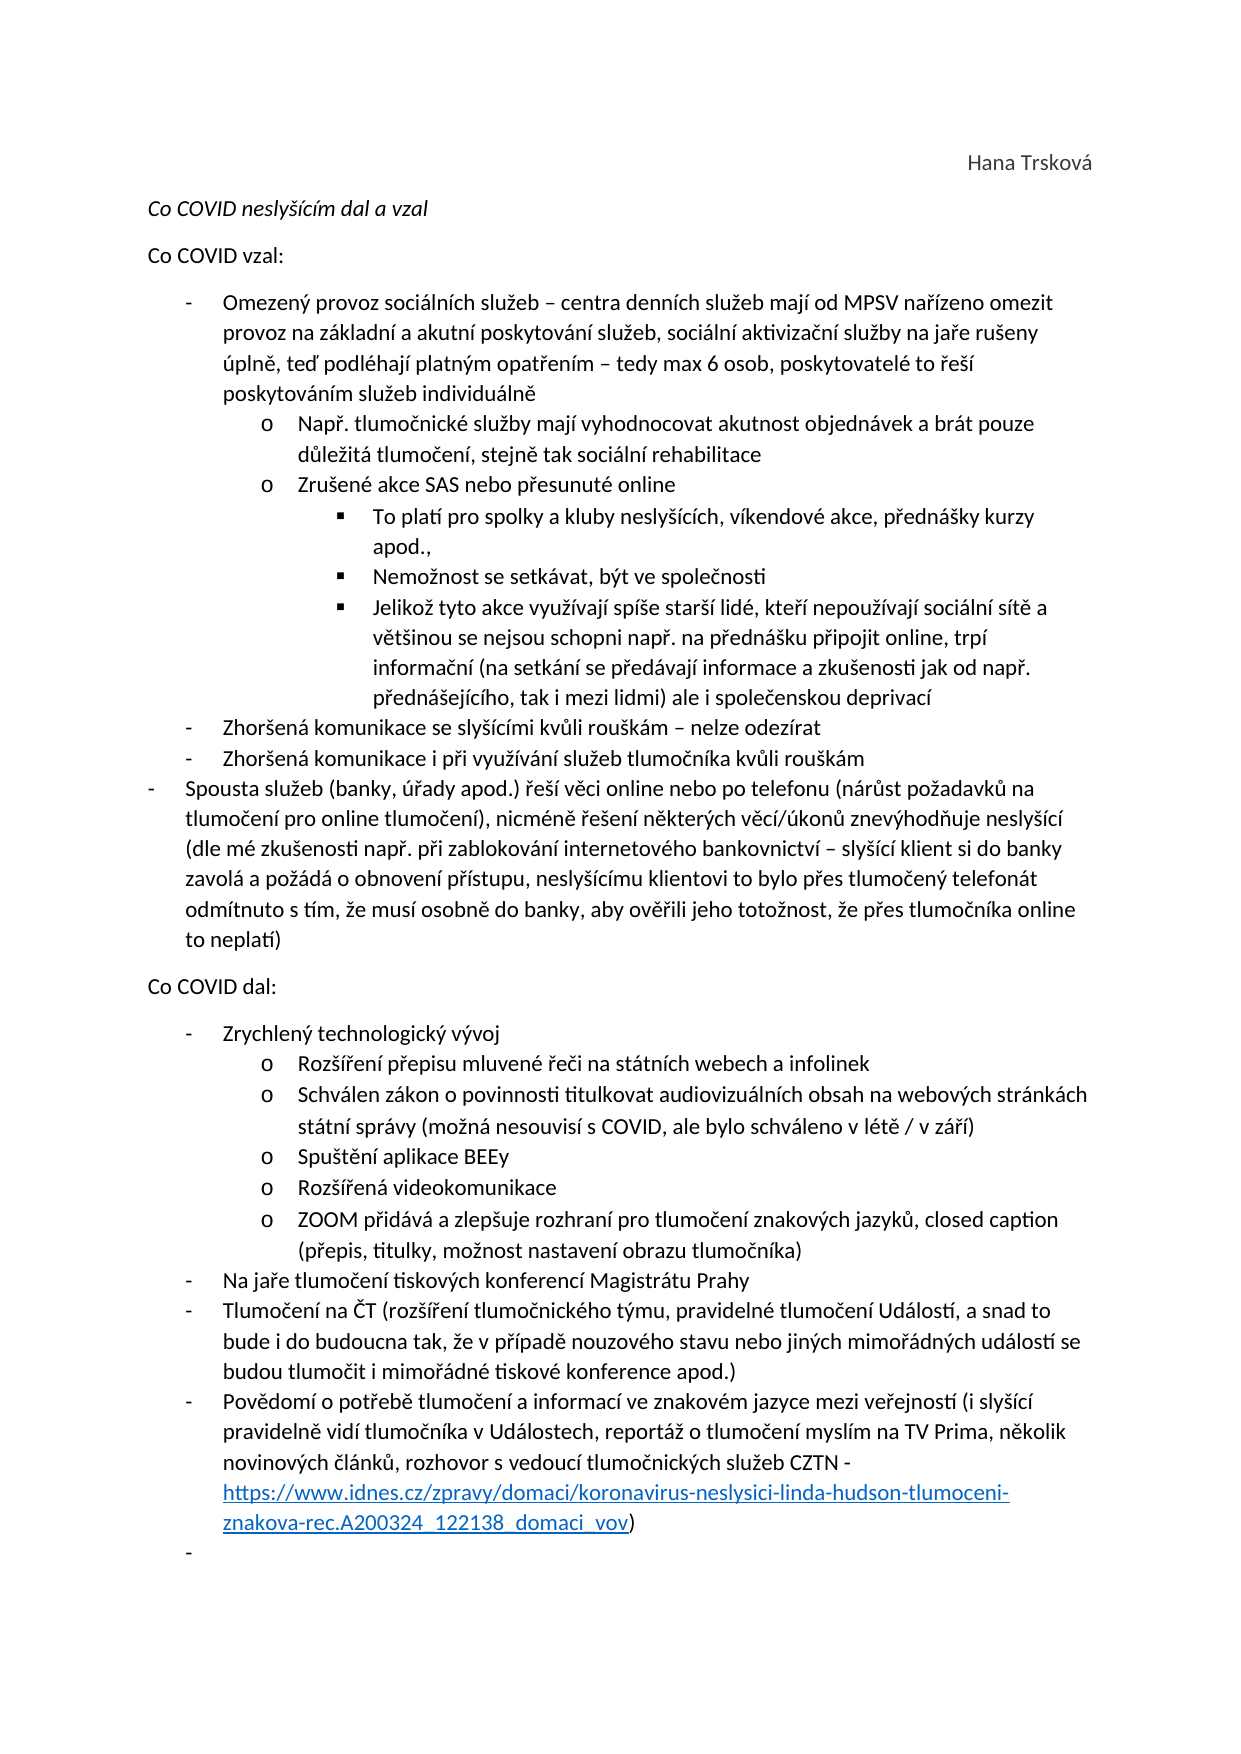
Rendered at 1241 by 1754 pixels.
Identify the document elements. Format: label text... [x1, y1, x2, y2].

list ZOOM přidává a zlepšuje rozhraní pro tlumočení znakových jazyků, closed caption (přepis, titulky, možnost nastavení obrazu tlumočníka) [260, 1205, 1093, 1264]
list Tlumočení na ČT (rozšíření tlumočnického týmu, pravidelné tlumočení Událostí, a snad to bude i do budoucna tak, že v případě nouzového stavu nebo jiných mimořádných událostí se budou tlumočit i mimořádné tiskové konference apod.) [185, 1297, 1093, 1385]
text Co COVID vzal: [148, 241, 1093, 269]
list Jelikož tyto akce využívají spíše starší lidé, kteří nepoužívají sociální sítě a většinou se nejsou schopni např. na přednášku připojit online, trpí informační (na setkání se předávají informace a zkušenosti jak od např. přednášejícího, tak i mezi lidmi) ale i společenskou deprivací [335, 593, 1093, 711]
list Zhoršená komunikace i při využívání služeb tlumočníka kvůli rouškám [185, 744, 1093, 772]
list Rozšířená videokomunikace [260, 1173, 1093, 1203]
list Povědomí o potřebě tlumočení a informací ve znakovém jazyce mezi veřejností (i slyšící pravidelně vidí tlumočníka v Událostech, reportáž o tlumočení myslím na TV Prima, několik novinových článků, rozhovor s vedoucí tlumočnických služeb CZTN - https://www.idnes.cz/zpravy/domaci/koronavirus-neslysici-linda-hudson-tlumoceni-znakova-rec.A200324_122138_domaci_vov) [185, 1387, 1093, 1536]
text Co COVID neslyšícím dal a vzal [148, 194, 1093, 222]
list Rozšíření přepisu mluvené řeči na státních webech a infolinek [260, 1049, 1093, 1078]
list Nemožnost se setkávat, být ve společnosti [335, 562, 1093, 591]
text Co COVID dal: [148, 972, 1093, 1000]
list Schválen zákon o povinnosti titulkovat audiovizuálních obsah na webových stránkách státní správy (možná nesouvisí s COVID, ale bylo schváleno v létě / v září) [260, 1080, 1093, 1140]
list Zhoršená komunikace se slyšícími kvůli rouškám – nelze odezírat [185, 713, 1093, 742]
list Spuštění aplikace BEEy [260, 1142, 1093, 1171]
list Zrychlený technologický vývoj [185, 1019, 1093, 1047]
list Spousta služeb (banky, úřady apod.) řeší věci online nebo po telefonu (nárůst požadavků na tlumočení pro online tlumočení), nicméně řešení některých věcí/úkonů znevýhodňuje neslyšící (dle mé zkušenosti např. při zablokování internetového bankovnictví – slyšící klient si do banky zavolá a požádá o obnovení přístupu, neslyšícímu klientovi to bylo přes tlumočený telefonát odmítnuto s tím, že musí osobně do banky, aby ověřili jeho totožnost, že přes tlumočníka online to neplatí) [148, 774, 1093, 953]
text Hana Trsková [148, 148, 1093, 176]
list Např. tlumočnické služby mají vyhodnocovat akutnost objednávek a brát pouze důležitá tlumočení, stejně tak sociální rehabilitace [260, 409, 1093, 468]
list Na jaře tlumočení tiskových konferencí Magistrátu Prahy [185, 1266, 1093, 1294]
list Omezený provoz sociálních služeb – centra denních služeb mají od MPSV nařízeno omezit provoz na základní a akutní poskytování služeb, sociální aktivizační služby na jaře rušeny úplně, teď podléhají platným opatřením – tedy max 6 osob, poskytovatelé to řeší poskytováním služeb individuálně [185, 288, 1093, 407]
list Zrušené akce SAS nebo přesunuté online [260, 471, 1093, 500]
list To platí pro spolky a kluby neslyšících, víkendové akce, přednášky kurzy apod., [335, 502, 1093, 560]
